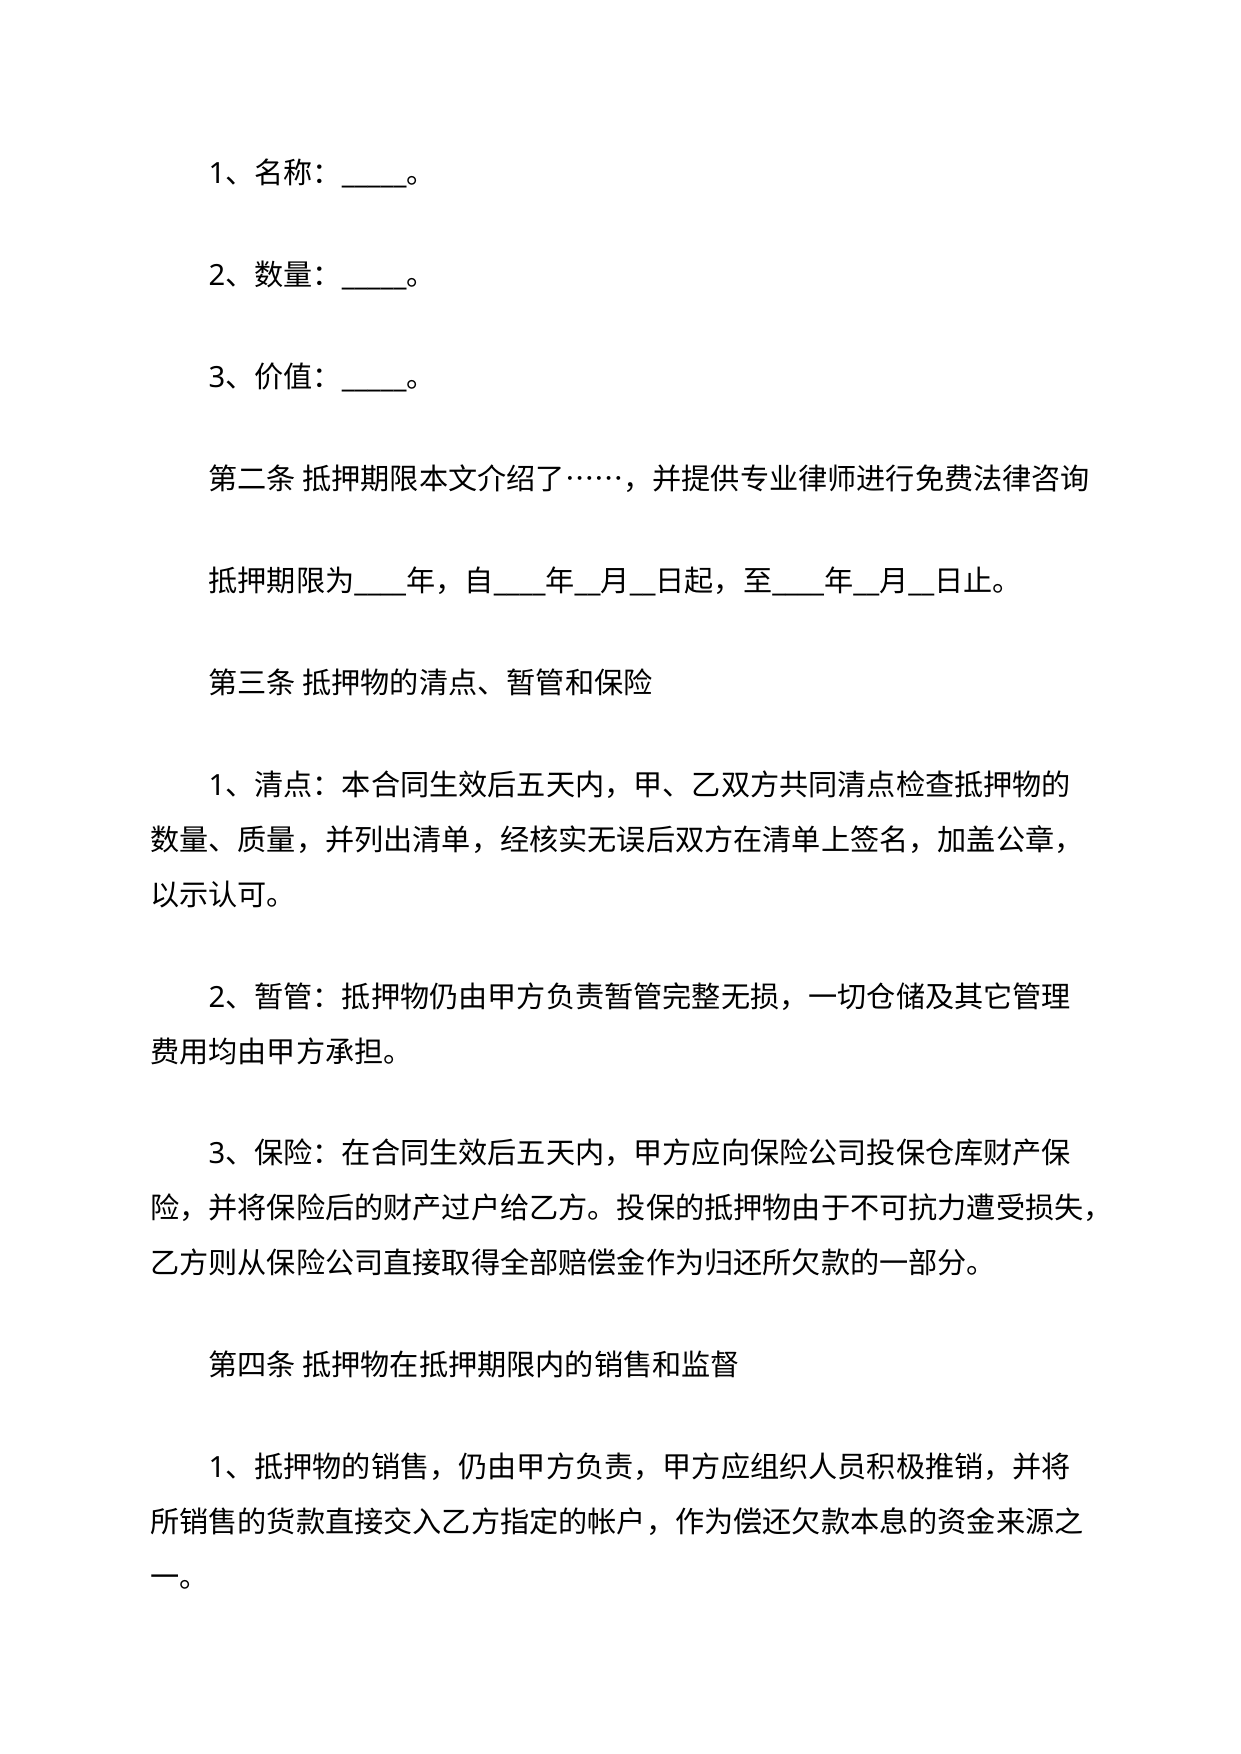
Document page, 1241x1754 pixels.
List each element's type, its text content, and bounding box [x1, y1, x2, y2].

text 1、名称：_____。 [150, 150, 1090, 192]
text 第三条 抵押物的清点、暂管和保险 [150, 660, 1090, 702]
text 2、暂管：抵押物仍由甲方负责暂管完整无损，一切仓储及其它管理费用均由甲方承担。 [150, 973, 1090, 1070]
text 第四条 抵押物在抵押期限内的销售和监督 [150, 1342, 1090, 1384]
text 第二条 抵押期限本文介绍了……，并提供专业律师进行免费法律咨询 [150, 456, 1090, 498]
text 3、保险：在合同生效后五天内，甲方应向保险公司投保仓库财产保险，并将保险后的财产过户给乙方。投保的抵押物由于不可抗力遭受损失，乙方则从保险公司直接取得全部赔偿金作为归还所欠款的一部分。 [150, 1130, 1090, 1282]
text 2、数量：_____。 [150, 252, 1090, 294]
text 3、价值：_____。 [150, 354, 1090, 396]
text 抵押期限为____年，自____年__月__日起，至____年__月__日止。 [150, 558, 1090, 600]
text 1、清点：本合同生效后五天内，甲、乙双方共同清点检查抵押物的数量、质量，并列出清单，经核实无误后双方在清单上签名，加盖公章，以示认可。 [150, 761, 1090, 914]
text 1、抵押物的销售，仍由甲方负责，甲方应组织人员积极推销，并将所销售的货款直接交入乙方指定的帐户，作为偿还欠款本息的资金来源之一。 [150, 1443, 1090, 1596]
